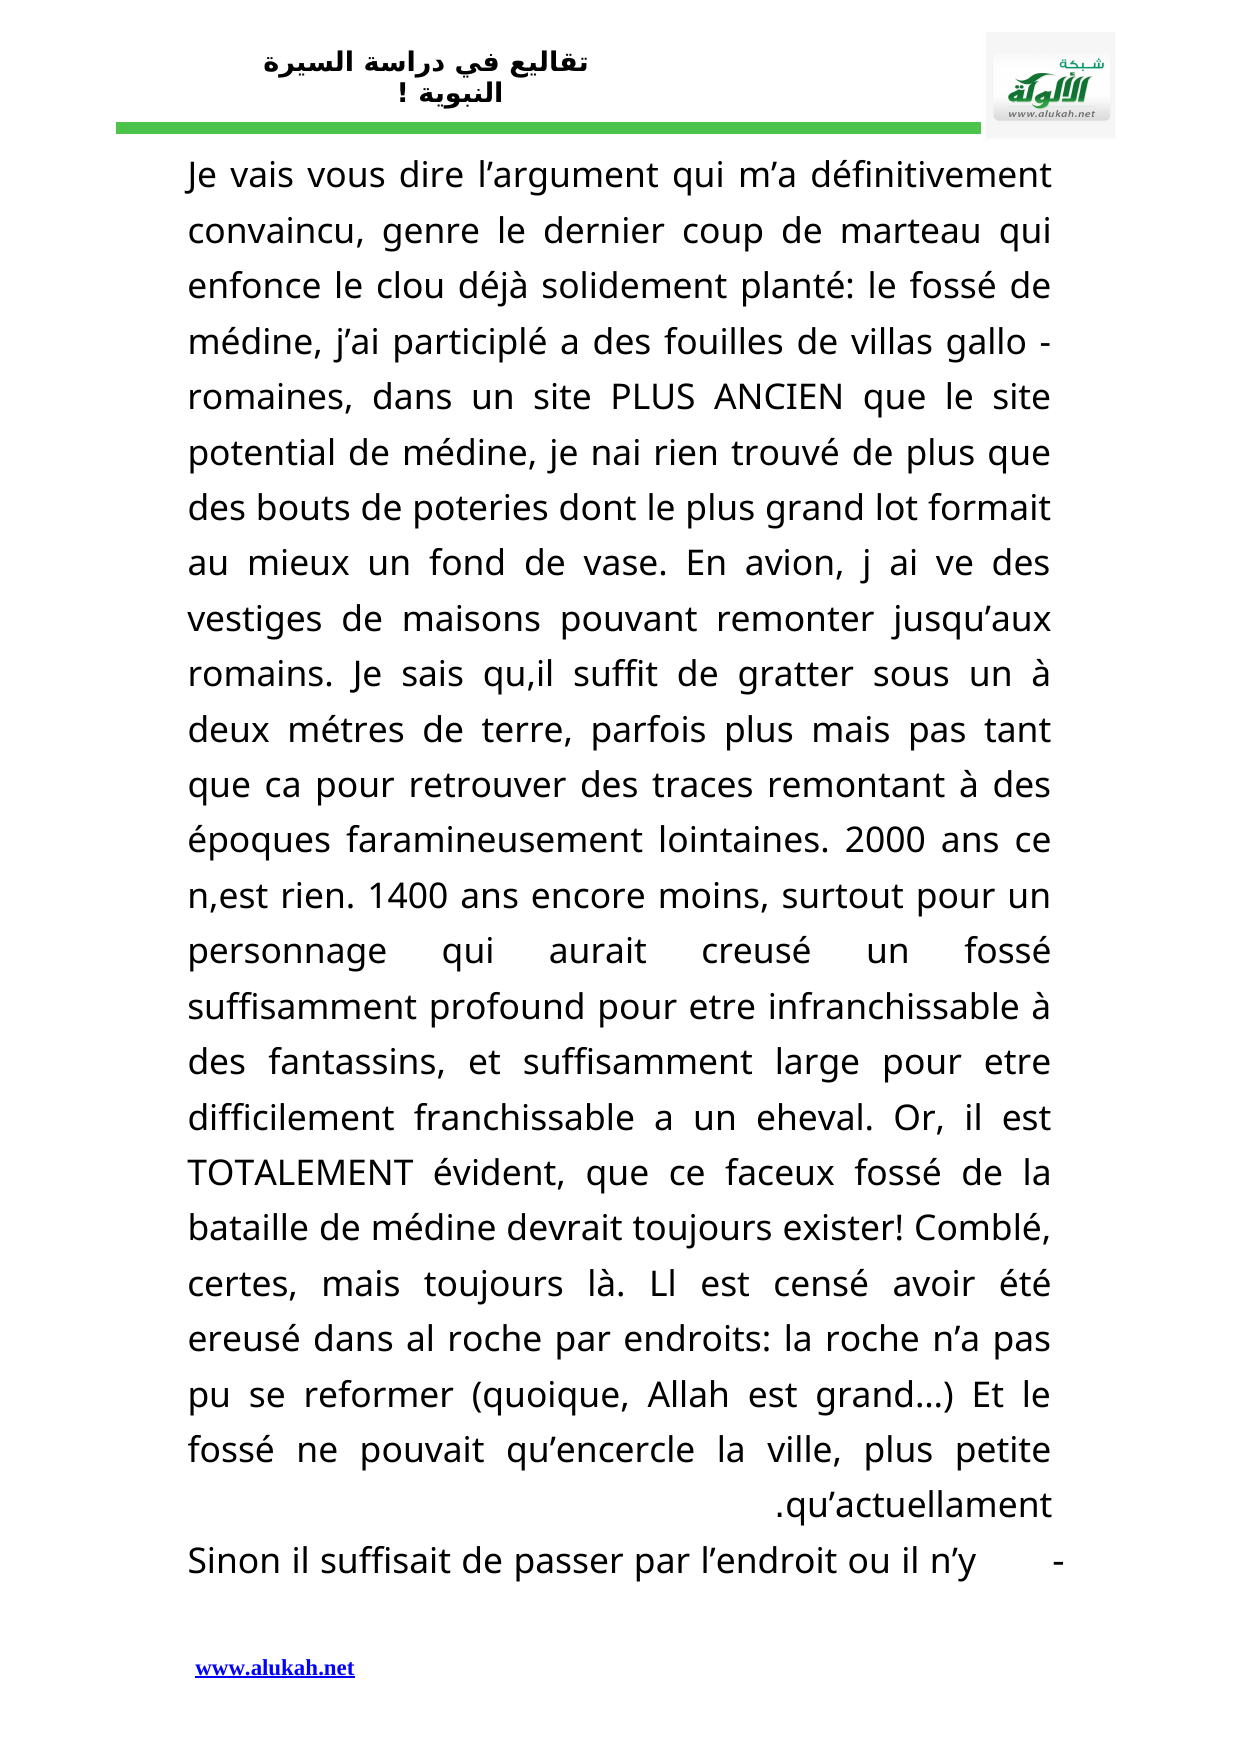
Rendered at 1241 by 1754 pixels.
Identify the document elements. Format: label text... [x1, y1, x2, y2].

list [187, 1535, 1053, 1584]
text Je vais vous dire l’argument qui m’a définitivement convaincu, genre le dernier coup de marteau qui enfonce le clou déjà solidement planté: le fossé de médine, j’ai participlé a des fouilles de villas gallo - romaines, dans un site PLUS ANCIEN que le site potential de médine, je nai rien trouvé de plus que des bouts de poteries dont le plus grand lot formait au mieux un fond de vase. En avion, j ai ve des vestiges de maisons pouvant remonter jusqu’aux romains. Je sais qu,il suffit de gratter sous un à deux métres de terre, parfois plus mais pas tant que ca pour retrouver des traces remontant à des époques faramineusement lointaines. 2000 ans ce n,est rien. 1400 ans encore moins, surtout pour un personnage qui aurait creusé un fossé suffisamment profound pour etre infranchissable à des fantassins, et suffisamment large pour etre difficilement franchissable a un eheval. Or, il est TOTALEMENT évident, que ce faceux fossé de la bataille de médine devrait toujours exister! Comblé, certes, mais toujours là. Ll est censé avoir été ereusé dans al roche par endroits: la roche n’a pas pu se reformer (quoique, Allah est grand…) Et le fossé ne pouvait qu’encercle la ville, plus petite qu’actuellament. [187, 150, 1053, 1528]
